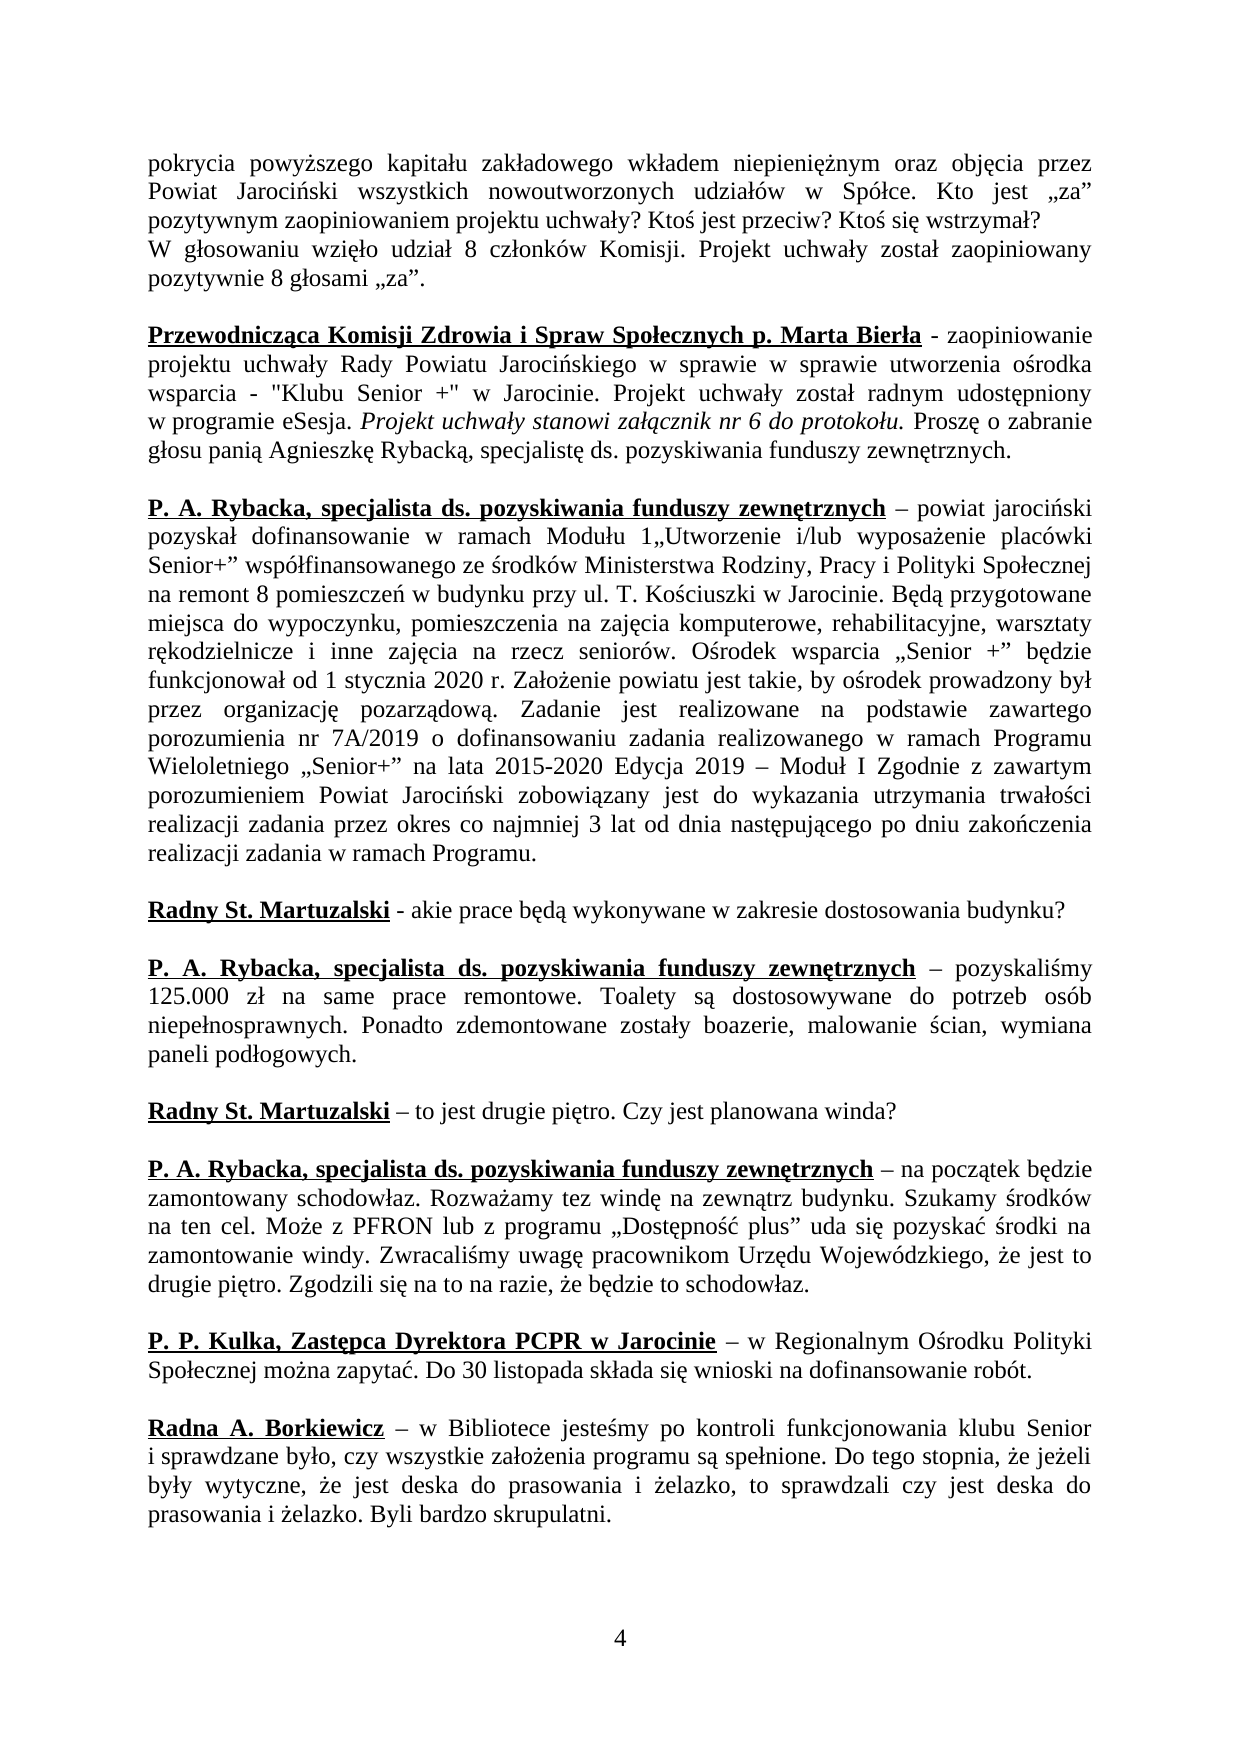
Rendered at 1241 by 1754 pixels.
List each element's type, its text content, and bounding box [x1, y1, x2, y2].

text Radna A. Borkiewicz – w Bibliotece jesteśmy po kontroli funkcjonowania klubu Senior i sprawdzane było, czy wszystkie założenia programu są spełnione. Do tego stopnia, że jeżeli były wytyczne, że jest deska do prasowania i żelazko, to sprawdzali czy jest deska do prasowania i żelazko. Byli bardzo skrupulatni. [148, 1413, 1093, 1528]
text P. A. Rybacka, specjalista ds. pozyskiwania funduszy zewnętrznych – powiat jarociński pozyskał dofinansowanie w ramach Modułu 1„Utworzenie i/lub wyposażenie placówki Senior+” współfinansowanego ze środków Ministerstwa Rodziny, Pracy i Polityki Społecznej na remont 8 pomieszczeń w budynku przy ul. T. Kościuszki w Jarocinie. Będą przygotowane miejsca do wypoczynku, pomieszczenia na zajęcia komputerowe, rehabilitacyjne, warsztaty rękodzielnicze i inne zajęcia na rzecz seniorów. Ośrodek wsparcia „Senior +” będzie funkcjonował od 1 stycznia 2020 r. Założenie powiatu jest takie, by ośrodek prowadzony był przez organizację pozarządową. Zadanie jest realizowane na podstawie zawartego porozumienia nr 7A/2019 o dofinansowaniu zadania realizowanego w ramach Programu Wieloletniego „Senior+” na lata 2015-2020 Edycja 2019 – Moduł I Zgodnie z zawartym porozumieniem Powiat Jarociński zobowiązany jest do wykazania utrzymania trwałości realizacji zadania przez okres co najmniej 3 lat od dnia następującego po dniu zakończenia realizacji zadania w ramach Programu. [148, 493, 1093, 866]
text Radny St. Martuzalski - akie prace będą wykonywane w zakresie dostosowania budynku? [148, 895, 1093, 924]
text P. P. Kulka, Zastępca Dyrektora PCPR w Jarocinie – w Regionalnym Ośrodku Polityki Społecznej można zapytać. Do 30 listopada składa się wnioski na dofinansowanie robót. [148, 1326, 1093, 1384]
text W głosowaniu wzięło udział 8 członków Komisji. Projekt uchwały został zaopiniowany pozytywnie 8 głosami „za”. [148, 234, 1093, 291]
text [148, 148, 1093, 234]
text P. A. Rybacka, specjalista ds. pozyskiwania funduszy zewnętrznych – na początek będzie zamontowany schodowłaz. Rozważamy tez windę na zewnątrz budynku. Szukamy środków na ten cel. Może z PFRON lub z programu „Dostępność plus” uda się pozyskać środki na zamontowanie windy. Zwracaliśmy uwagę pracownikom Urzędu Wojewódzkiego, że jest to drugie piętro. Zgodzili się na to na razie, że będzie to schodowłaz. [148, 1154, 1093, 1298]
text P. A. Rybacka, specjalista ds. pozyskiwania funduszy zewnętrznych – pozyskaliśmy 125.000 zł na same prace remontowe. Toalety są dostosowywane do potrzeb osób niepełnosprawnych. Ponadto zdemontowane zostały boazerie, malowanie ścian, wymiana paneli podłogowych. [148, 953, 1093, 1068]
text Przewodnicząca Komisji Zdrowia i Spraw Społecznych p. Marta Bierła - zaopiniowanie projektu uchwały Rady Powiatu Jarocińskiego w sprawie w sprawie utworzenia ośrodka wsparcia - "Klubu Senior +" w Jarocinie. Projekt uchwały został radnym udostępniony w programie eSesja. Projekt uchwały stanowi załącznik nr 6 do protokołu. Proszę o zabranie głosu panią Agnieszkę Rybacką, specjalistę ds. pozyskiwania funduszy zewnętrznych. [148, 320, 1093, 464]
text Radny St. Martuzalski – to jest drugie piętro. Czy jest planowana winda? [148, 1096, 1093, 1125]
